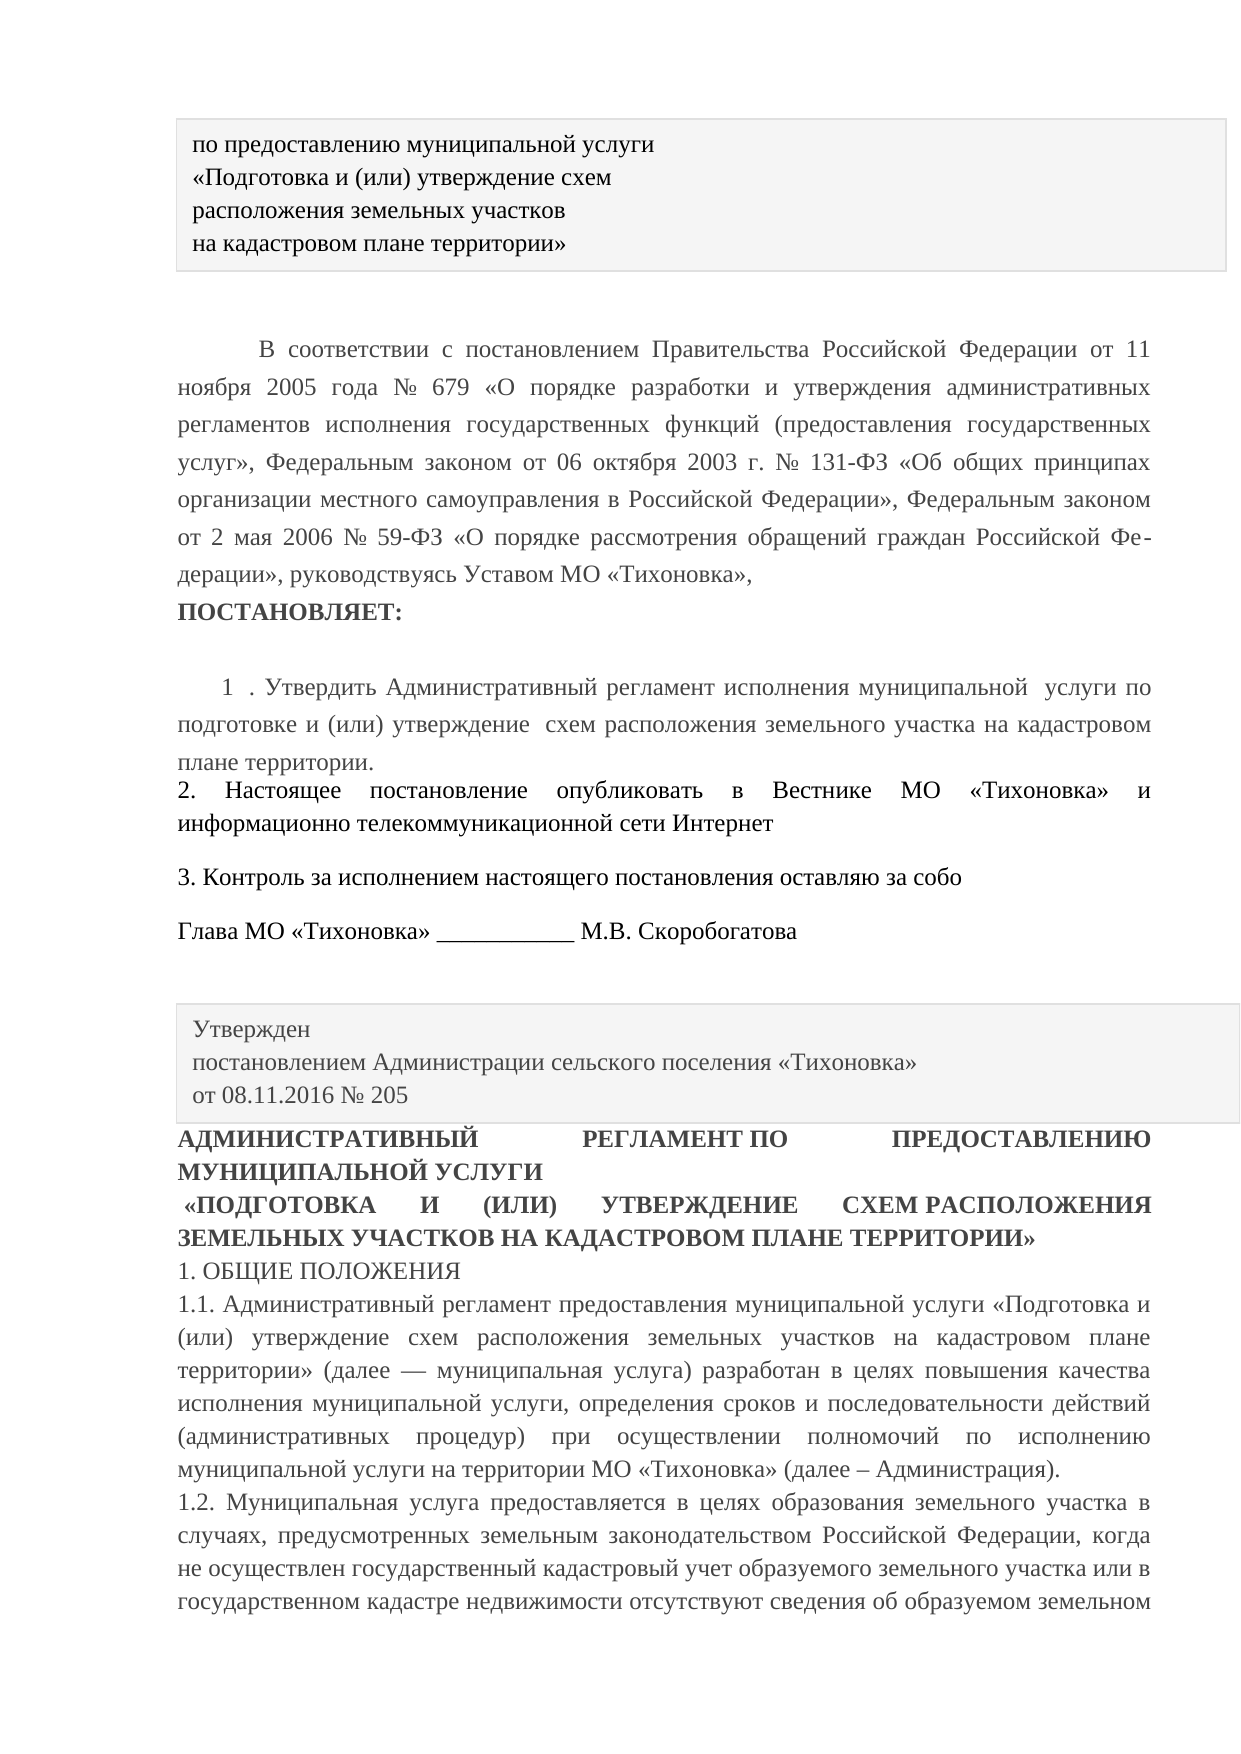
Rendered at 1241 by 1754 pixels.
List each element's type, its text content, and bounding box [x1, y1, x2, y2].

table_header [177, 120, 1225, 270]
table_header Утвержден постановлением Администрации сельского поселения «Тихоновка» от 08.11.2016 № 205 [177, 1005, 1239, 1122]
text ПОСТАНОВЛЯЕТ: [177, 588, 1152, 626]
text «ПОДГОТОВКА И (ИЛИ) УТВЕРЖДЕНИЕ СХЕМ РАСПОЛОЖЕНИЯ ЗЕМЕЛЬНЫХ УЧАСТКОВ НА КАДАСТРОВОМ ПЛАНЕ ТЕРРИТОРИИ» [177, 1190, 1152, 1251]
text 2. Настоящее постановление опубликовать в Вестнике МО «Тихоновка» и информационно телекоммуникационной сети Интернет [177, 776, 1152, 837]
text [177, 1487, 1152, 1615]
text 1. ОБЩИЕ ПОЛОЖЕНИЯ [177, 1256, 1152, 1284]
text 3. Контроль за исполнением настоящего постановления оставляю за собо [177, 862, 1152, 891]
text В соответствии с постановлением Правительства Российской Федерации от 11 ноября 2005 года № 679 «О порядке разработки и утверждения административных регламентов исполнения государственных функций (предоставления государственных услуг», Федеральным законом от 06 октября 2003 г. № 131-ФЗ «Об общих принципах организации местного самоуправления в Российской Федерации», Федеральным законом от 2 мая 2006 № 59-ФЗ «О порядке рассмотрения обращений граждан Российской Федерации», руководствуясь Уставом МО «Тихоновка», [177, 326, 1152, 588]
text Глава МО «Тихоновка» ___________ М.В. Скоробогатова [177, 916, 1152, 945]
text АДМИНИСТРАТИВНЫЙ РЕГЛАМЕНТ ПО ПРЕДОСТАВЛЕНИЮ МУНИЦИПАЛЬНОЙ УСЛУГИ [177, 1124, 1152, 1185]
text 1 . Утвердить Административный регламент исполнения муниципальной услуги по подготовке и (или) утверждение схем расположения земельного участка на кадастровом плане территории. [177, 663, 1152, 776]
text 1.1. Административный регламент предоставления муниципальной услуги «Подготовка и (или) утверждение схем расположения земельных участков на кадастровом плане территории» (далее — муниципальная услуга) разработан в целях повышения качества исполнения муниципальной услуги, определения сроков и последовательности действий (административных процедур) при осуществлении полномочий по исполнению муниципальной услуги на территории МО «Тихоновка» (далее – Администрация). [177, 1289, 1152, 1483]
